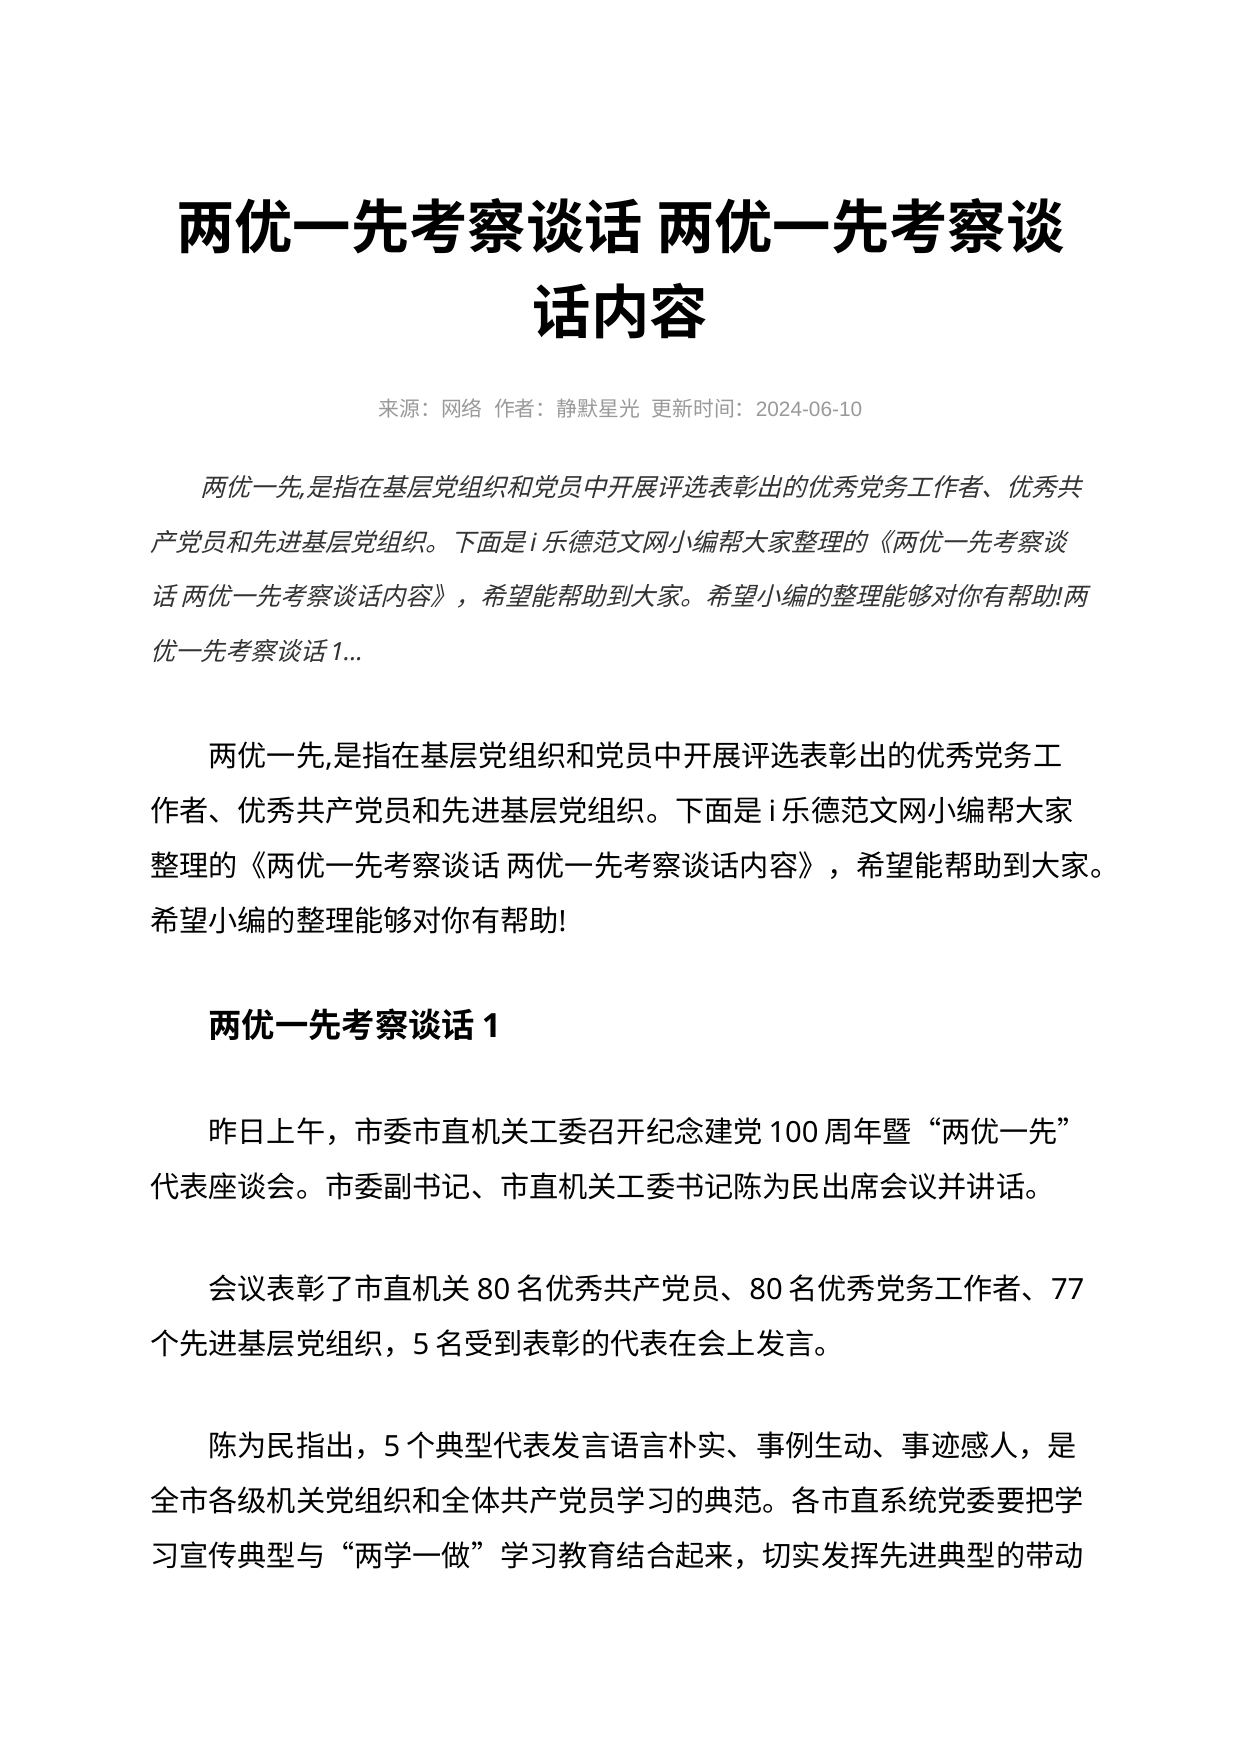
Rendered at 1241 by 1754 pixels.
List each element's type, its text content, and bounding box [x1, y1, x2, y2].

text 两优一先,是指在基层党组织和党员中开展评选表彰出的优秀党务工作者、优秀共产党员和先进基层党组织。下面是i乐德范文网小编帮大家整理的《两优一先考察谈话 两优一先考察谈话内容》，希望能帮助到大家。希望小编的整理能够对你有帮助!两优一先考察谈话1... [150, 468, 1090, 667]
text 昨日上午，市委市直机关工委召开纪念建党100周年暨“两优一先”代表座谈会。市委副书记、市直机关工委书记陈为民出席会议并讲话。 [150, 1109, 1090, 1206]
text 两优一先考察谈话1 [150, 999, 1090, 1048]
text 来源：网络 作者：静默星光 更新时间：2024-06-10 [150, 397, 1090, 421]
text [150, 1423, 1090, 1575]
text 会议表彰了市直机关80名优秀共产党员、80名优秀党务工作者、77个先进基层党组织，5名受到表彰的代表在会上发言。 [150, 1266, 1090, 1363]
subtitle 两优一先考察谈话 两优一先考察谈话内容 [150, 181, 1090, 350]
text 两优一先,是指在基层党组织和党员中开展评选表彰出的优秀党务工作者、优秀共产党员和先进基层党组织。下面是i乐德范文网小编帮大家整理的《两优一先考察谈话 两优一先考察谈话内容》，希望能帮助到大家。希望小编的整理能够对你有帮助! [150, 732, 1090, 939]
